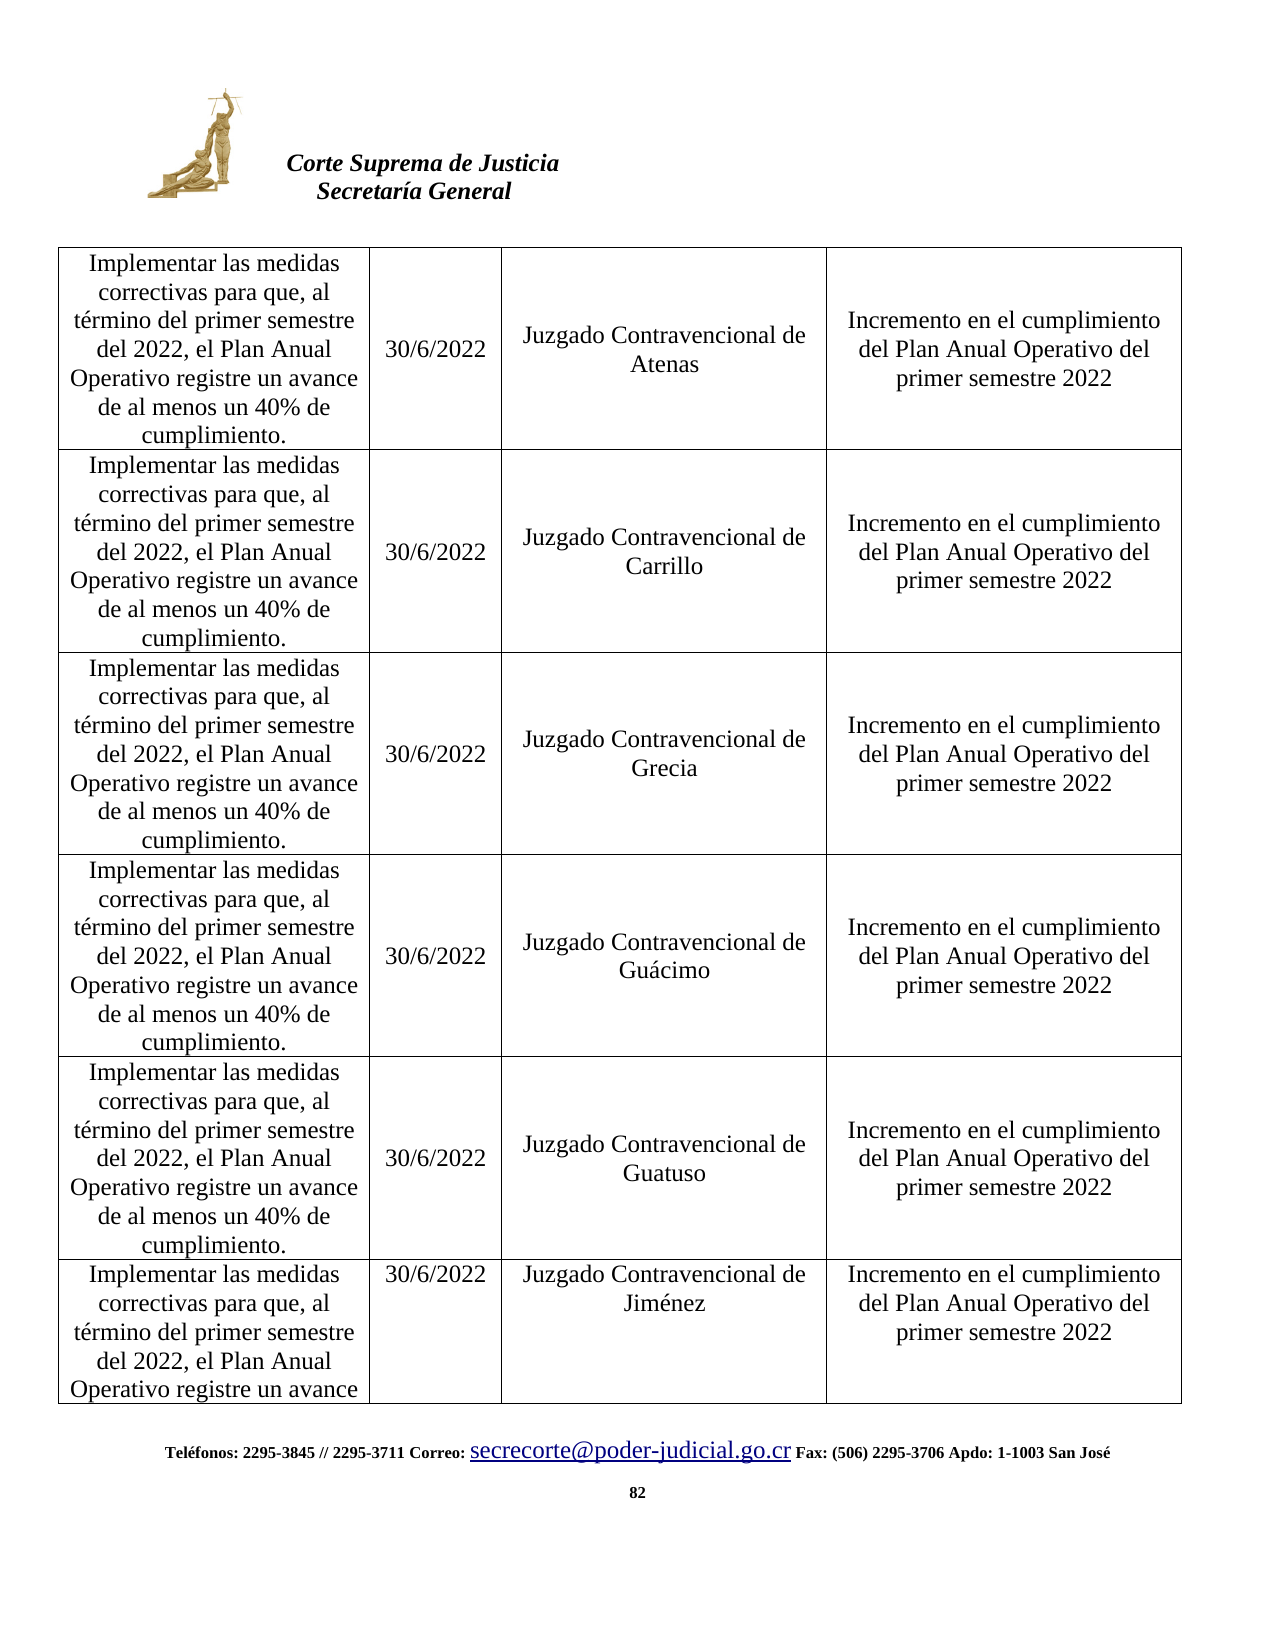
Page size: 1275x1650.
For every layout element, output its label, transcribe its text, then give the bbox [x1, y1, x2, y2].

table_cell Incremento en el cumplimiento del Plan Anual Operativo del primer semestre 2022 [827, 450, 1181, 652]
table_cell 30/6/2022 [370, 653, 501, 854]
table_cell Incremento en el cumplimiento del Plan Anual Operativo del primer semestre 2022 [827, 855, 1181, 1056]
table_cell Incremento en el cumplimiento del Plan Anual Operativo del primer semestre 2022 [827, 1260, 1181, 1403]
table_cell Incremento en el cumplimiento del Plan Anual Operativo del primer semestre 2022 [827, 248, 1181, 449]
table_cell 30/6/2022 [370, 450, 501, 652]
table_cell 30/6/2022 [370, 248, 501, 449]
table_cell 30/6/2022 [370, 1260, 501, 1403]
table_cell Juzgado Contravencional de Guácimo [502, 855, 826, 1056]
table_cell Juzgado Contravencional de Jiménez [502, 1260, 826, 1403]
table_cell Juzgado Contravencional de Guatuso [502, 1057, 826, 1258]
table_cell Juzgado Contravencional de Atenas [502, 248, 826, 449]
table_cell 30/6/2022 [370, 855, 501, 1056]
table_cell Incremento en el cumplimiento del Plan Anual Operativo del primer semestre 2022 [827, 1057, 1181, 1258]
table_cell Juzgado Contravencional de Carrillo [502, 450, 826, 652]
picture [147, 88, 246, 198]
table_cell 30/6/2022 [370, 1057, 501, 1258]
table_cell Incremento en el cumplimiento del Plan Anual Operativo del primer semestre 2022 [827, 653, 1181, 854]
table_cell Juzgado Contravencional de Grecia [502, 653, 826, 854]
